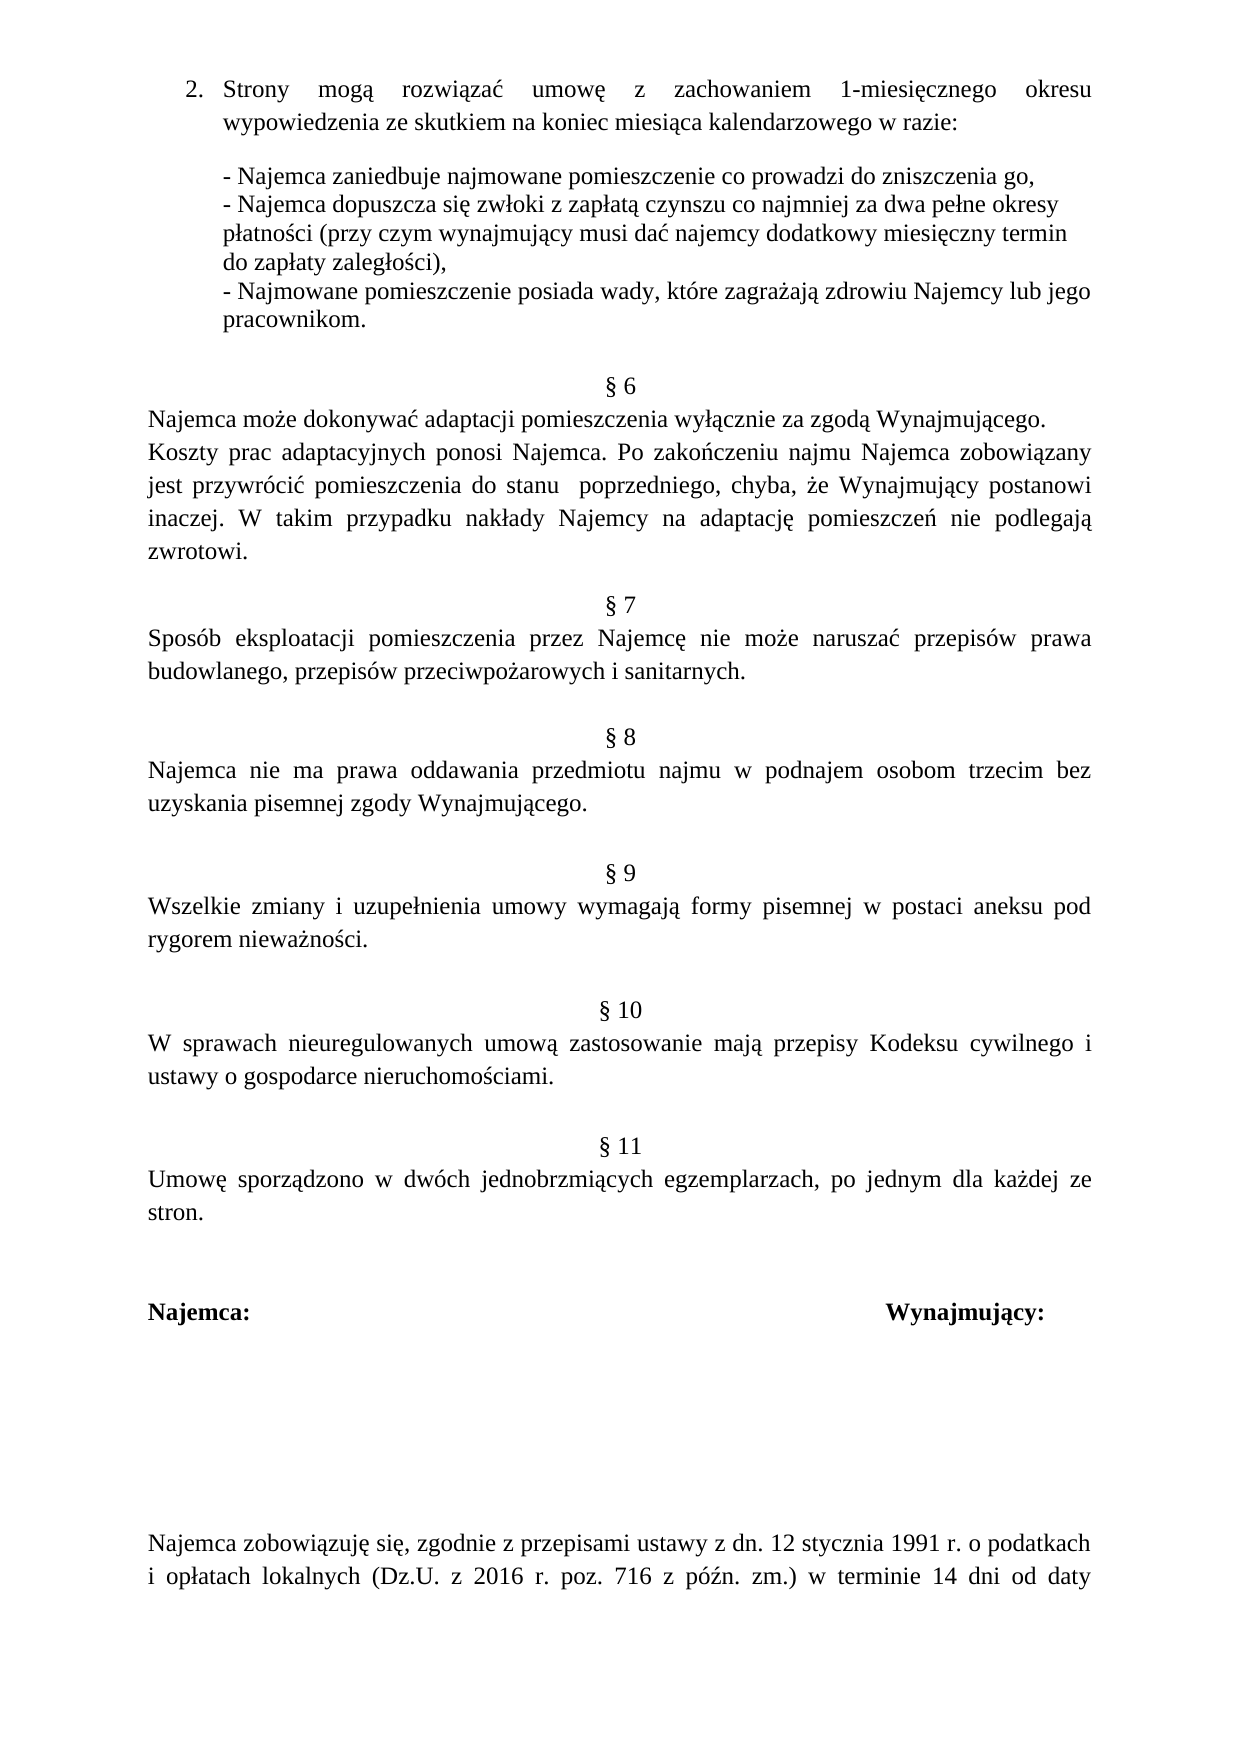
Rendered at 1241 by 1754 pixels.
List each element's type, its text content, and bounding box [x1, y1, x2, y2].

text W sprawach nieuregulowanych umową zastosowanie mają przepisy Kodeksu cywilnego i ustawy o gospodarce nieruchomościami. [148, 1028, 1093, 1090]
text - Najemca zaniedbuje najmowane pomieszczenie co prowadzi do zniszczenia go, [223, 161, 1093, 189]
text § 7 [148, 590, 1093, 618]
text § 6 [148, 371, 1093, 399]
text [148, 1528, 1093, 1589]
text Umowę sporządzono w dwóch jednobrzmiących egzemplarzach, po jednym dla każdej ze stron. [148, 1164, 1093, 1226]
text Najemca może dokonywać adaptacji pomieszczenia wyłącznie za zgodą Wynajmującego. [148, 404, 1093, 432]
text § 8 [148, 722, 1093, 751]
text Sposób eksploatacji pomieszczenia przez Najemcę nie może naruszać przepisów prawa budowlanego, przepisów przeciwpożarowych i sanitarnych. [148, 623, 1093, 684]
text § 11 [148, 1131, 1093, 1160]
text Koszty prac adaptacyjnych ponosi Najemca. Po zakończeniu najmu Najemca zobowiązany jest przywrócić pomieszczenia do stanu poprzedniego, chyba, że Wynajmujący postanowi inaczej. W takim przypadku nakłady Najemcy na adaptację pomieszczeń nie podlegają zwrotowi. [148, 437, 1093, 564]
text Najemca nie ma prawa oddawania przedmiotu najmu w podnajem osobom trzecim bez uzyskania pisemnej zgody Wynajmującego. [148, 755, 1093, 817]
list Strony mogą rozwiązać umowę z zachowaniem 1-miesięcznego okresu wypowiedzenia ze skutkiem na koniec miesiąca kalendarzowego w razie: [185, 74, 1093, 136]
text § 9 [148, 858, 1093, 887]
text - Najmowane pomieszczenie posiada wady, które zagrażają zdrowiu Najemcy lub jego pracownikom. [223, 276, 1093, 333]
text Najemca: Wynajmujący: [148, 1297, 1093, 1325]
text - Najemca dopuszcza się zwłoki z zapłatą czynszu co najmniej za dwa pełne okresy płatności (przy czym wynajmujący musi dać najemcy dodatkowy miesięczny termin do zapłaty zaległości), [223, 189, 1093, 276]
text § 10 [148, 995, 1093, 1024]
text Wszelkie zmiany i uzupełnienia umowy wymagają formy pisemnej w postaci aneksu pod rygorem nieważności. [148, 891, 1093, 953]
